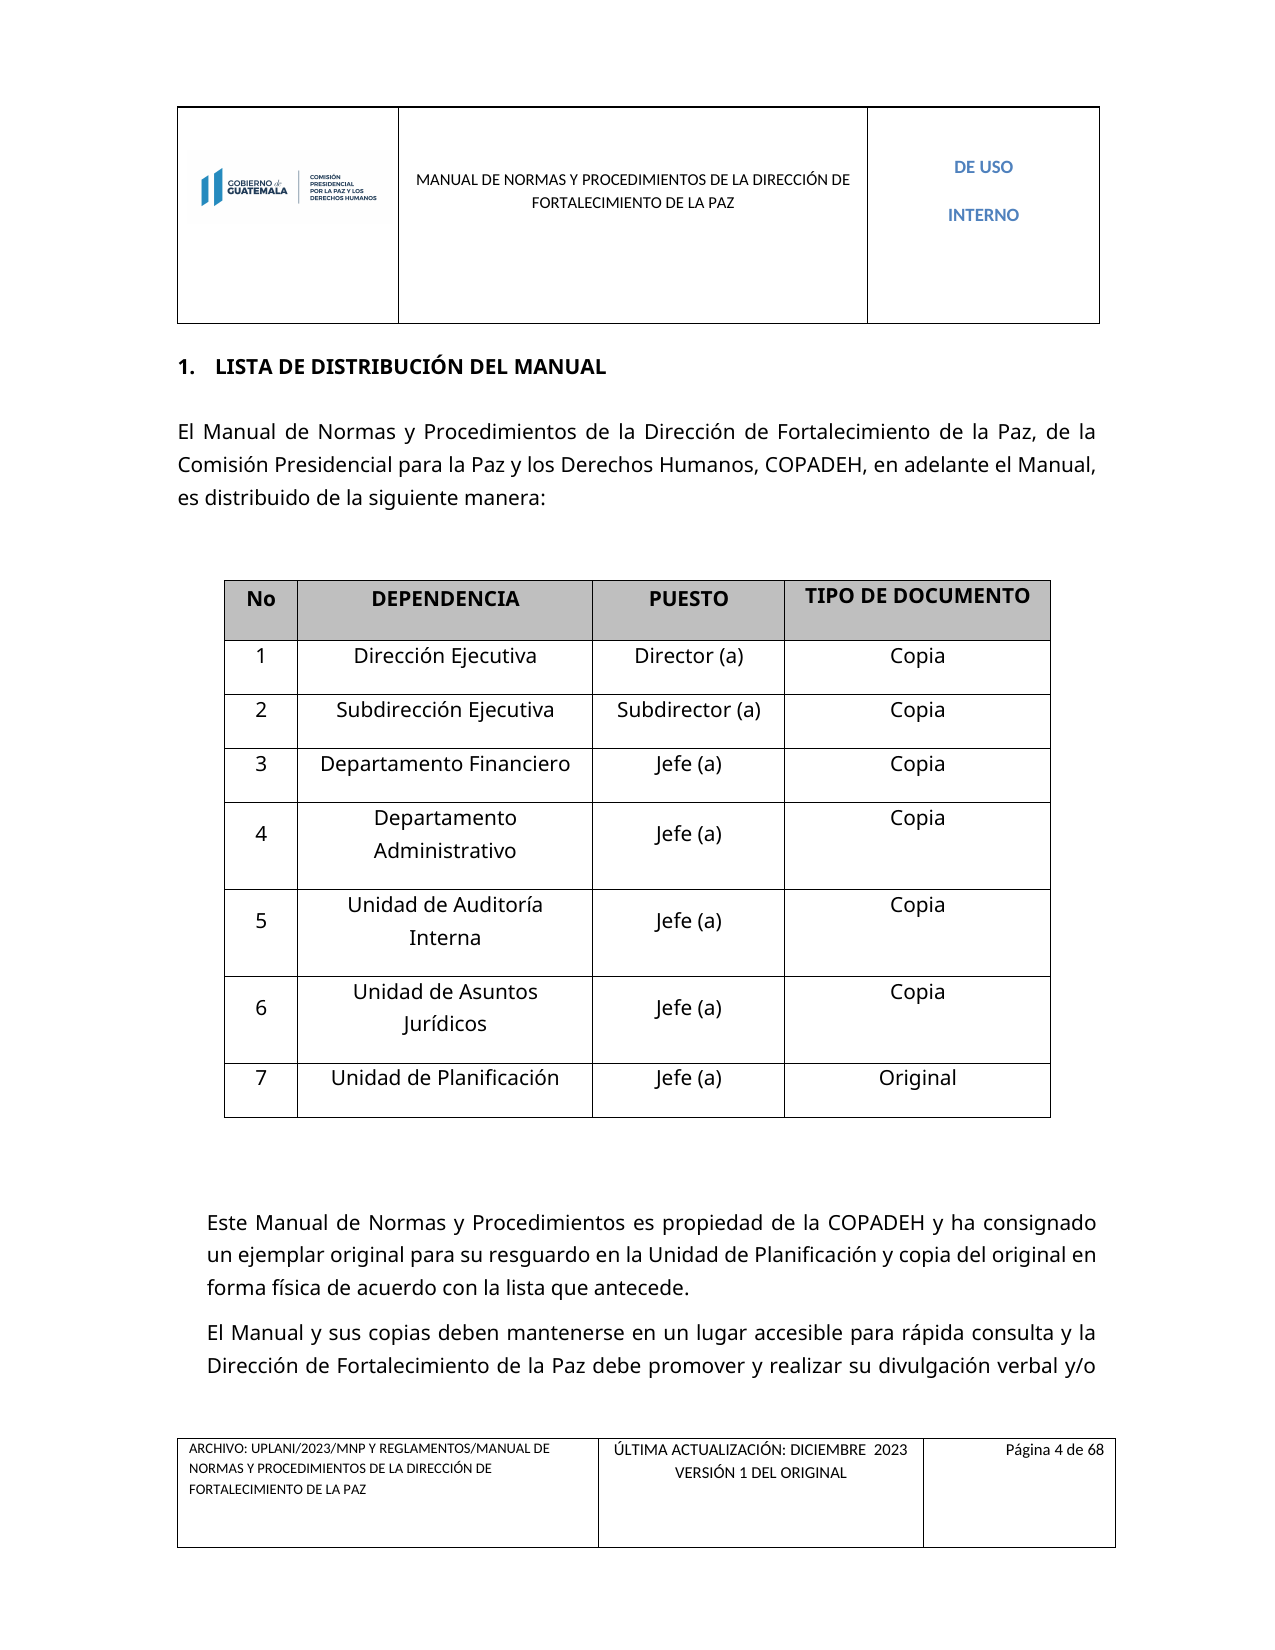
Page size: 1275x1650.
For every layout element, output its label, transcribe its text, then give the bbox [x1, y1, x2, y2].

table_cell Copia [785, 641, 1050, 694]
table_cell 1 [225, 641, 297, 694]
table_header TIPO DE DOCUMENTO [785, 581, 1050, 640]
table_cell Copia [785, 749, 1050, 802]
table_cell Jefe (a) [593, 1064, 784, 1117]
table_cell Unidad de Auditoría Interna [298, 890, 592, 976]
table_cell Dirección Ejecutiva [298, 641, 592, 694]
text El Manual de Normas y Procedimientos de la Dirección de Fortalecimiento de la Paz, de la Comisión Presidencial para la Paz y los Derechos Humanos, COPADEH, en adelante el Manual, es distribuido de la siguiente manera: [177, 417, 1098, 511]
table_cell Jefe (a) [593, 890, 784, 976]
table_cell Subdirección Ejecutiva [298, 695, 592, 748]
table_cell 3 [225, 749, 297, 802]
table_cell Copia [785, 803, 1050, 889]
table_cell Copia [785, 890, 1050, 976]
text Este Manual de Normas y Procedimientos es propiedad de la COPADEH y ha consignado un ejemplar original para su resguardo en la Unidad de Planificación y copia del original en forma física de acuerdo con la lista que antecede. [207, 1208, 1098, 1302]
table_cell Subdirector (a) [593, 695, 784, 748]
picture [186, 150, 394, 224]
table_cell 5 [225, 890, 297, 976]
table_cell 2 [225, 695, 297, 748]
table_cell Unidad de Asuntos Jurídicos [298, 977, 592, 1062]
table_cell Departamento Administrativo [298, 803, 592, 889]
table_cell Copia [785, 977, 1050, 1062]
table_cell 4 [225, 803, 297, 889]
table_cell 6 [225, 977, 297, 1062]
table_cell Jefe (a) [593, 803, 784, 889]
table_cell Copia [785, 695, 1050, 748]
table_header No [225, 581, 297, 640]
table_cell Jefe (a) [593, 977, 784, 1062]
table_cell 7 [225, 1064, 297, 1117]
table_cell Director (a) [593, 641, 784, 694]
table_cell Unidad de Planificación [298, 1064, 592, 1117]
table_cell Original [785, 1064, 1050, 1117]
table_header DEPENDENCIA [298, 581, 592, 640]
subtitle LISTA DE DISTRIBUCIÓN DEL MANUAL [177, 352, 1098, 381]
table_cell Departamento Financiero [298, 749, 592, 802]
table_cell Jefe (a) [593, 749, 784, 802]
table_header PUESTO [593, 581, 784, 640]
